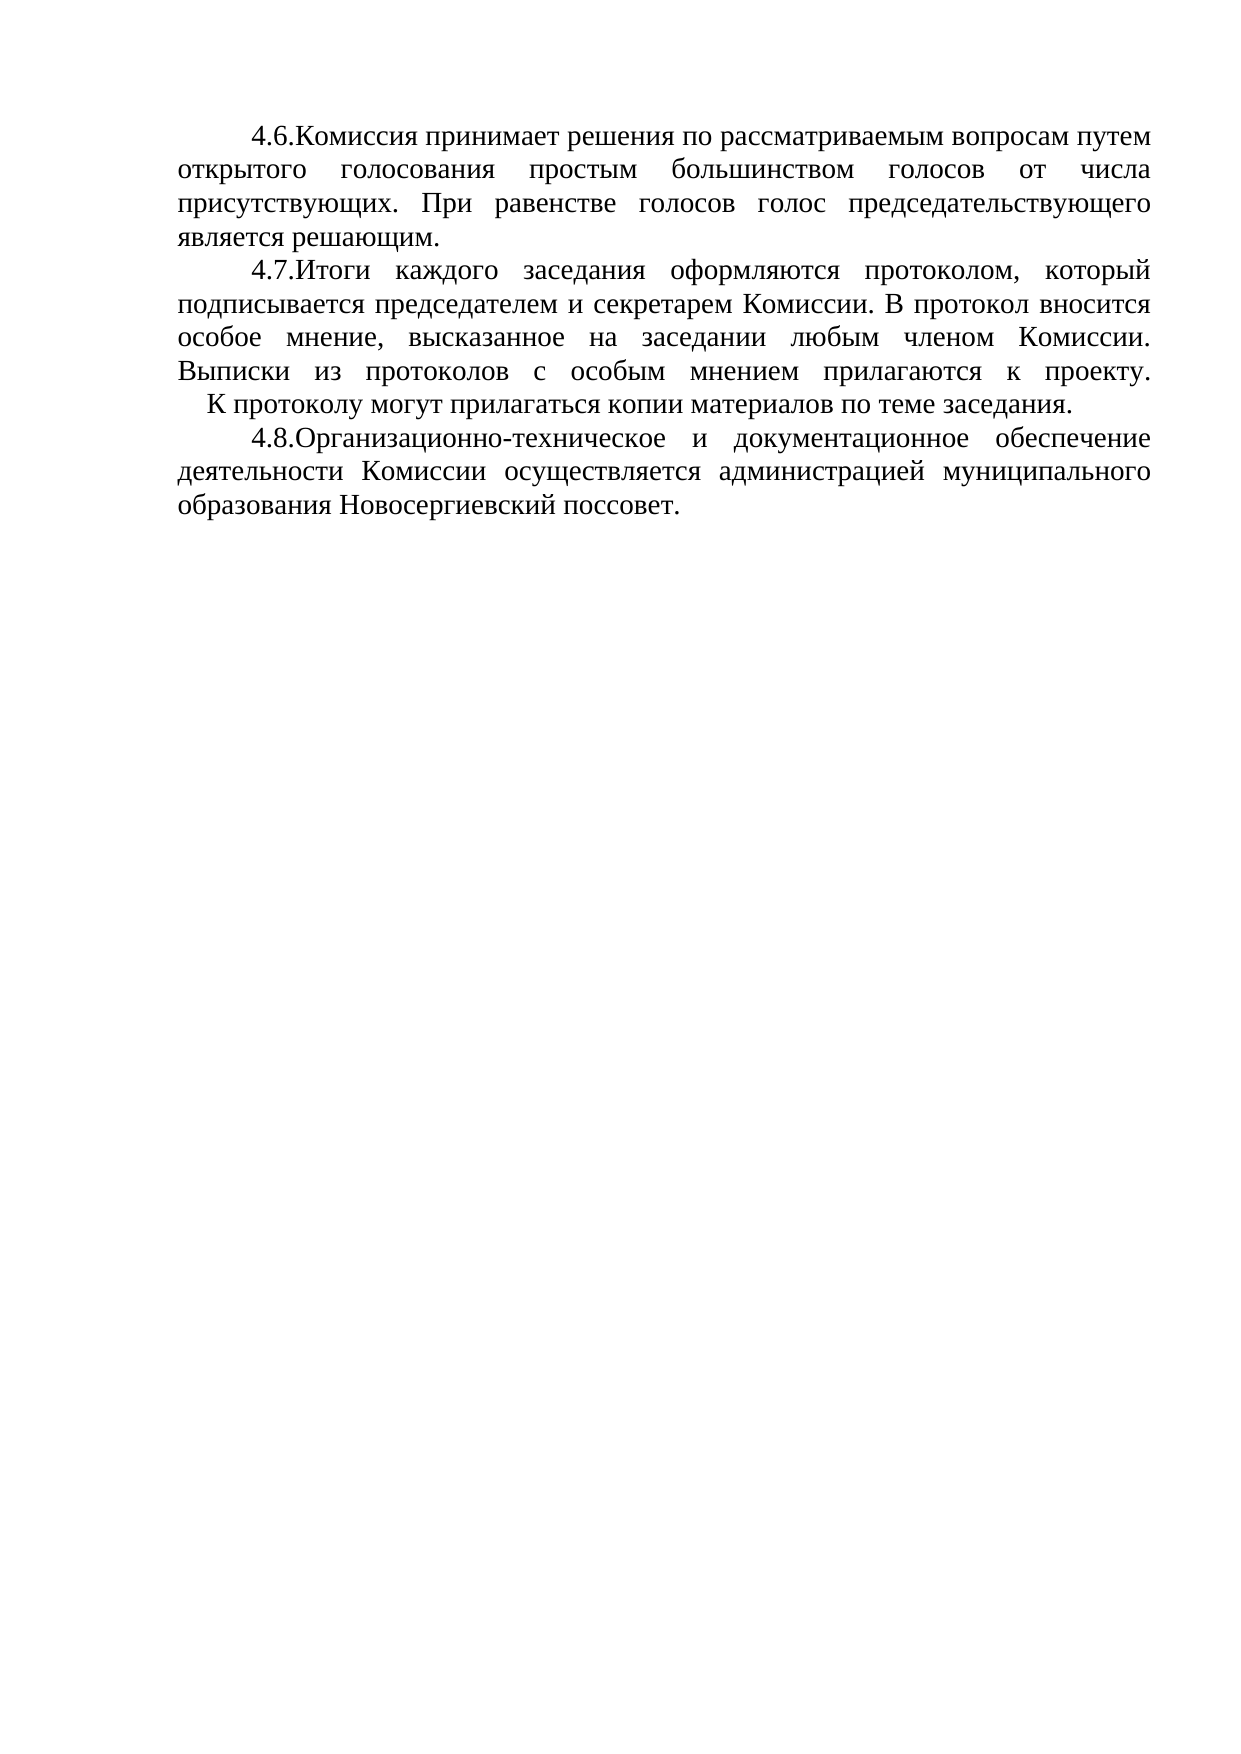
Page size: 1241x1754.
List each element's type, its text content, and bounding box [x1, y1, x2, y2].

text 4.7.Итоги каждого заседания оформляются протоколом, который подписывается председателем и секретарем Комиссии. В протокол вносится особое мнение, высказанное на заседании любым членом Комиссии. Выписки из протоколов с особым мнением прилагаются к проекту. К протоколу могут прилагаться копии материалов по теме заседания. [177, 252, 1152, 420]
text 4.8.Организационно-техническое и документационное обеспечение деятельности Комиссии осуществляется администрацией муниципального образования Новосергиевский поссовет. [177, 420, 1152, 521]
text 4.6.Комиссия принимает решения по рассматриваемым вопросам путем открытого голосования простым большинством голосов от числа присутствующих. При равенстве голосов голос председательствующего является решающим. [177, 118, 1152, 252]
